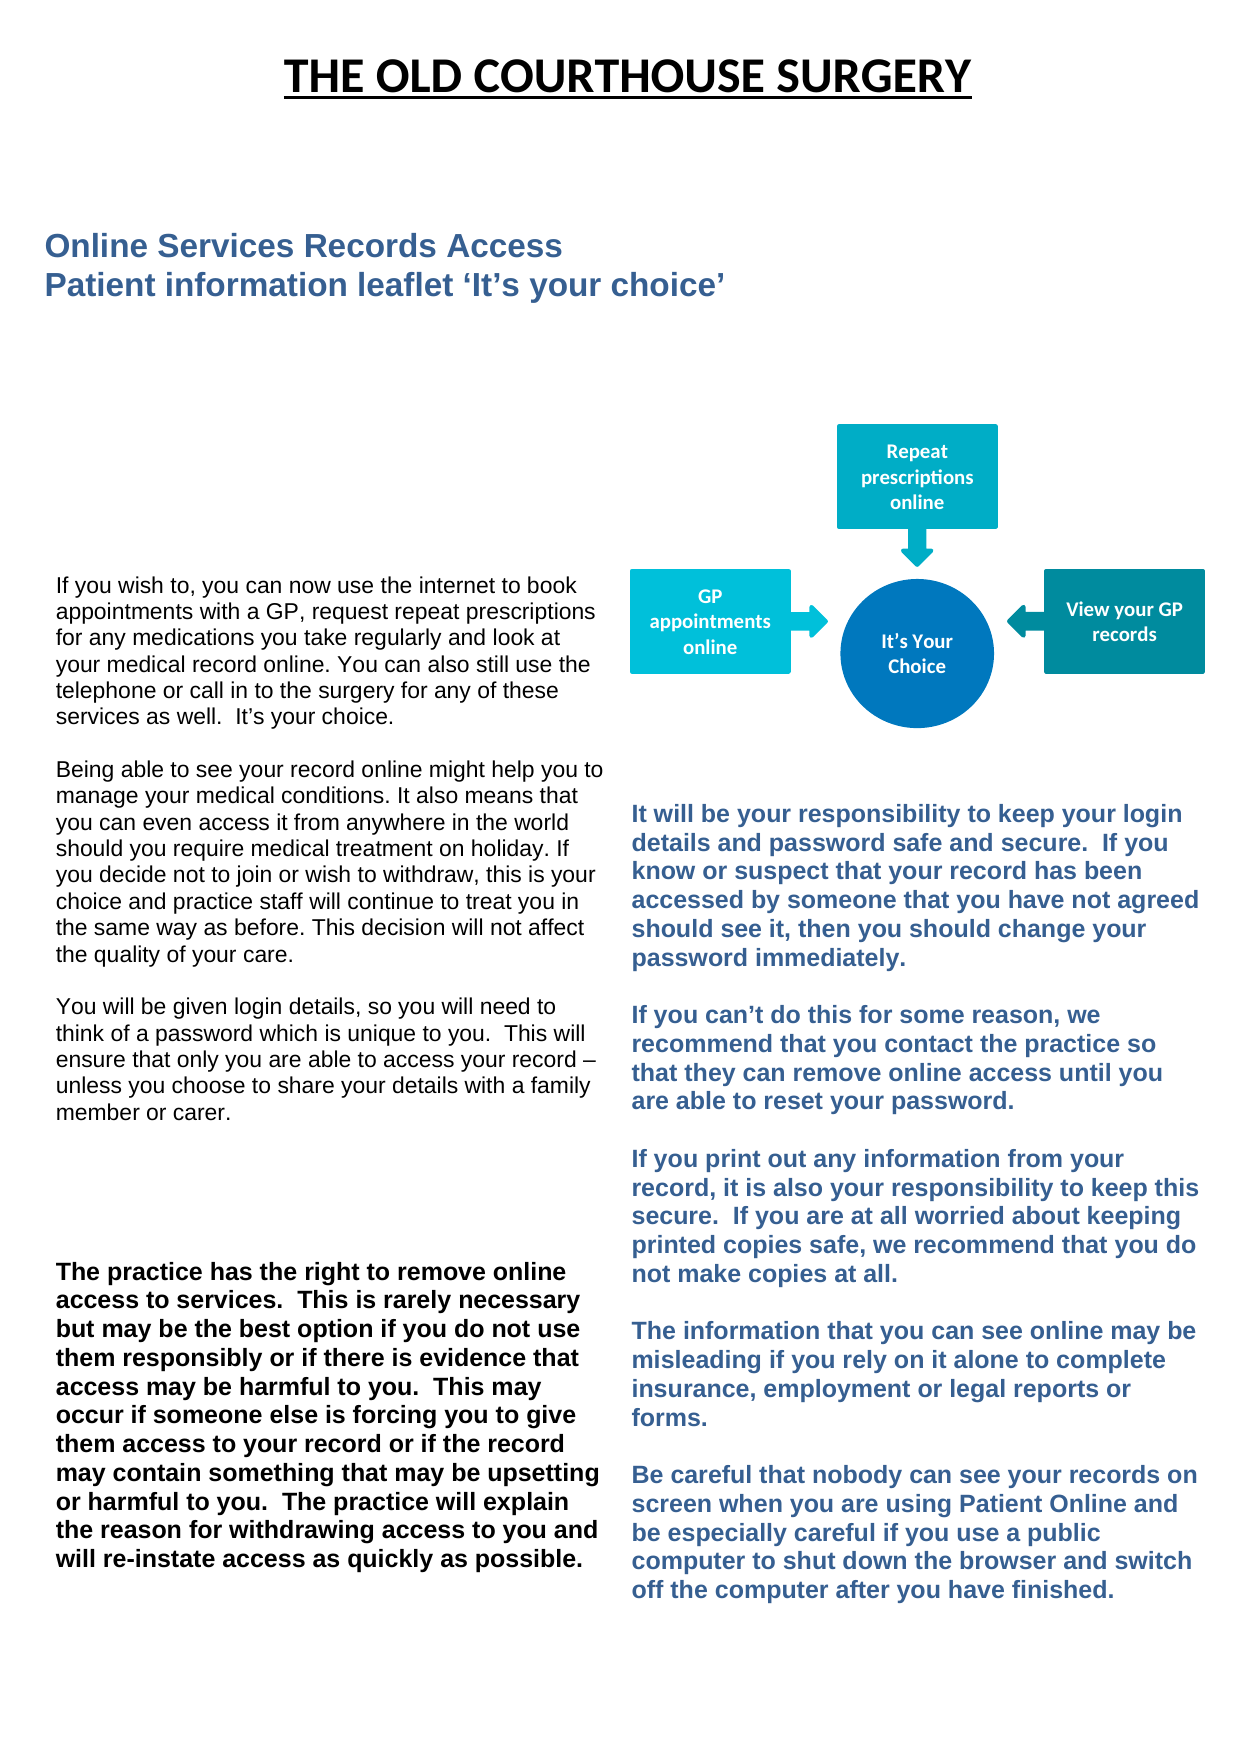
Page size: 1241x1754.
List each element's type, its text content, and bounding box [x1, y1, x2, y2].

text Patient information leaflet ‘It’s your choice’ [44, 265, 1211, 303]
text Online Services Records Access [44, 226, 1211, 265]
